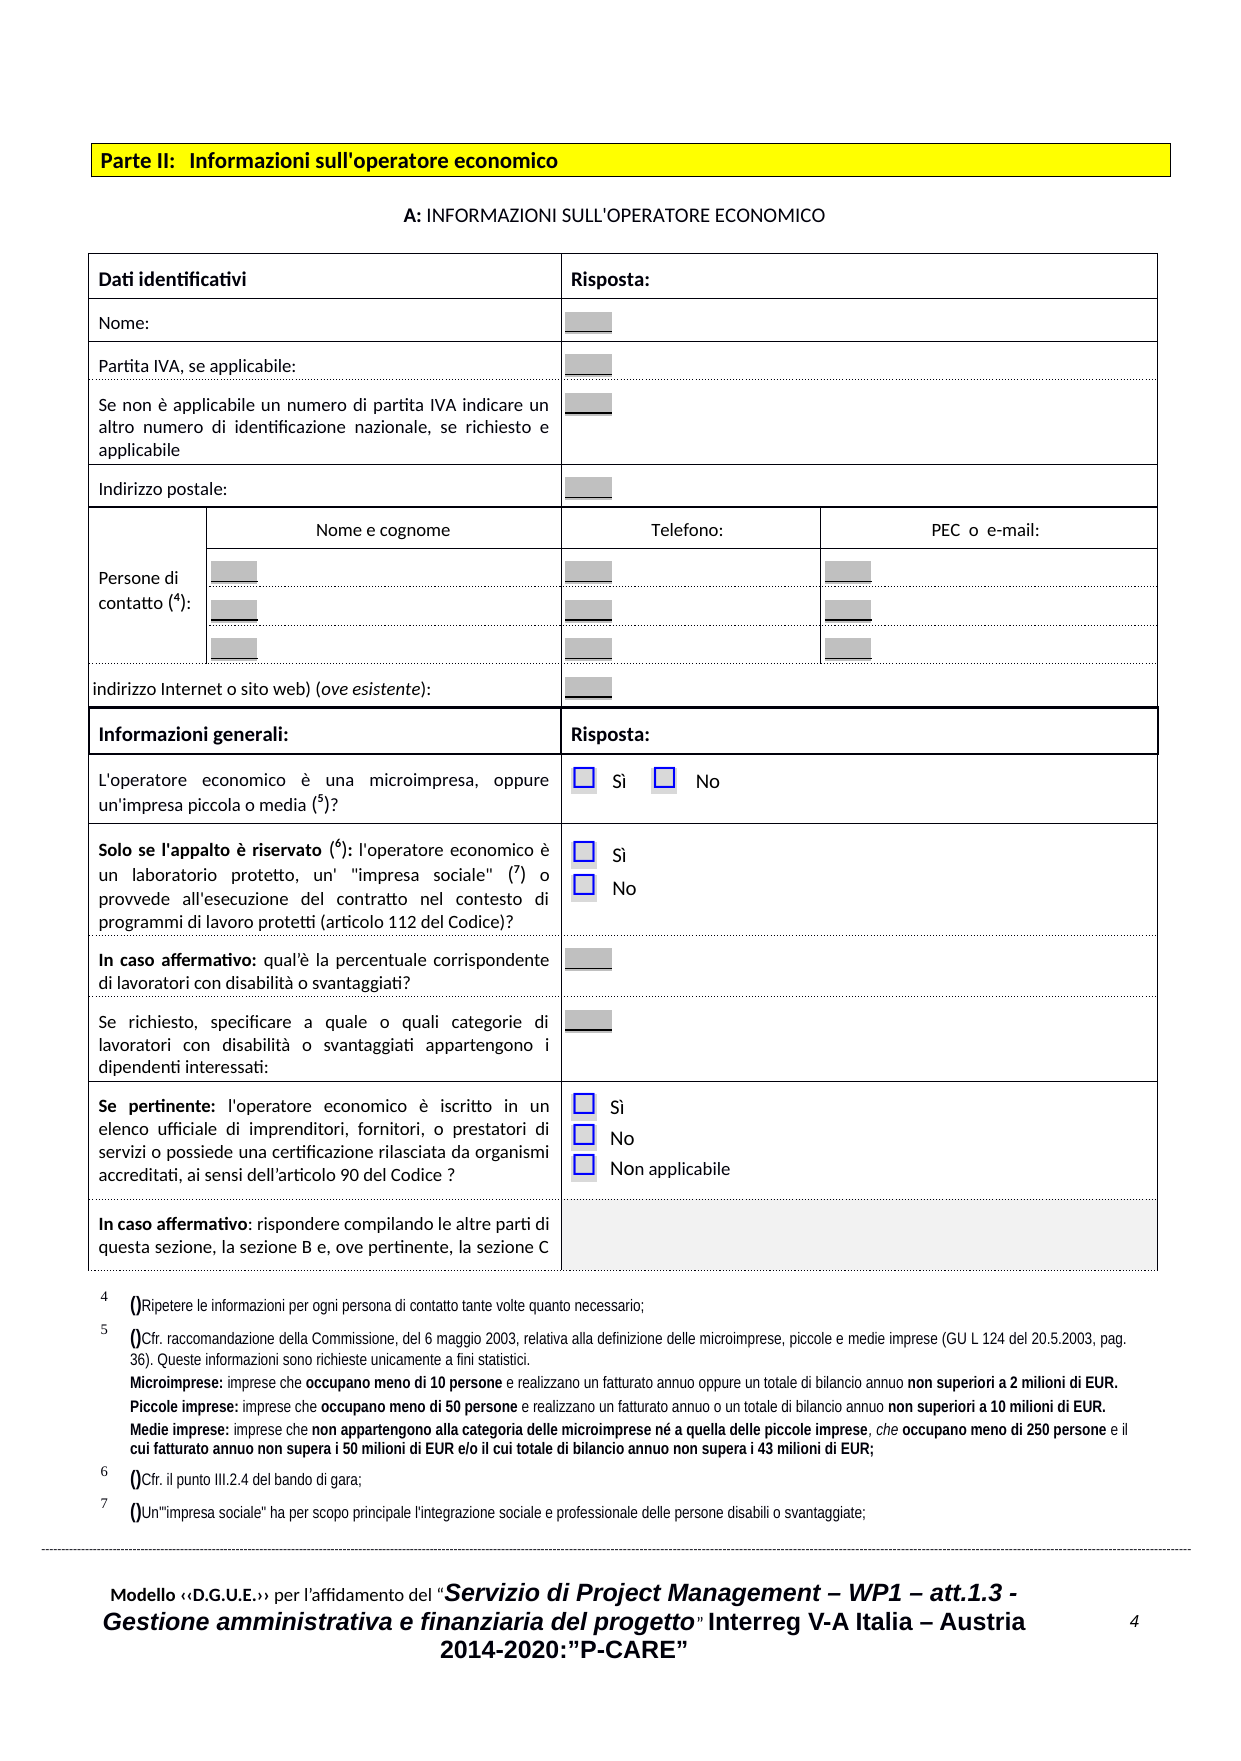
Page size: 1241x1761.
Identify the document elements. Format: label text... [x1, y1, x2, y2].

table_header Risposta: [562, 254, 1157, 298]
table_cell Persone di contatto (): [89, 508, 206, 663]
table_cell Risposta: [562, 709, 1157, 753]
table_cell [562, 996, 1157, 1081]
table_cell [562, 663, 1157, 706]
table_cell [562, 342, 1157, 379]
table_cell [562, 299, 1157, 341]
table_cell [562, 1199, 1157, 1270]
table_cell Nome e cognome [207, 508, 561, 548]
table_cell Indirizzo postale: [89, 465, 561, 506]
table_cell Sì No Non applicabile [562, 1082, 1157, 1199]
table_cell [89, 1199, 561, 1270]
table_cell PEC o e-mail: [821, 508, 1157, 548]
table_cell Se non è applicabile un numero di partita IVA indicare un altro numero di identificazione nazionale, se richiesto e applicabile [89, 379, 561, 464]
table_cell [821, 549, 1157, 586]
table_cell Partita IVA, se applicabile: [89, 342, 561, 379]
title Parte II: Informazioni sull'operatore economico [92, 144, 1170, 176]
table_cell indirizzo Internet o sito web) (ove esistente): [89, 663, 561, 706]
table_cell L'operatore economico è una microimpresa, oppure un'impresa piccola o media ()? [89, 755, 561, 822]
table_cell In caso affermativo: qual’è la percentuale corrispondente di lavoratori con disabilità o svantaggiati? [89, 935, 561, 996]
table_header Dati identificativi [89, 254, 561, 298]
table_cell [562, 586, 820, 625]
table_cell [207, 586, 561, 625]
table_cell [821, 625, 1157, 663]
table_cell Informazioni generali: [90, 709, 560, 753]
table_cell Solo se l'appalto è riservato (): l'operatore economico è un laboratorio protetto, un' "impresa sociale" () o provvede all'esecuzione del contratto nel contesto di programmi di lavoro protetti (articolo 112 del Codice)? [89, 824, 561, 935]
table_cell [562, 625, 820, 663]
table_cell [821, 586, 1157, 625]
table_cell [562, 465, 1157, 506]
table_cell Nome: [89, 299, 561, 341]
table_cell Se pertinente: l'operatore economico è iscritto in un elenco ufficiale di imprenditori, fornitori, o prestatori di servizi o possiede una certificazione rilasciata da organismi accreditati, ai sensi dell’articolo 90 del Codice ? [89, 1082, 561, 1199]
table_cell [207, 625, 561, 663]
table_cell Telefono: [562, 508, 820, 548]
table_cell [207, 549, 561, 586]
table_cell [562, 379, 1157, 464]
table_cell Se richiesto, specificare a quale o quali categorie di lavoratori con disabilità o svantaggiati appartengono i dipendenti interessati: [89, 996, 561, 1081]
title A: Informazioni sull'operatore economico [100, 202, 1128, 228]
table_cell [562, 549, 820, 586]
table_cell Sì No [562, 755, 1157, 822]
table_cell [562, 935, 1157, 996]
table_cell Sì No [562, 824, 1157, 935]
